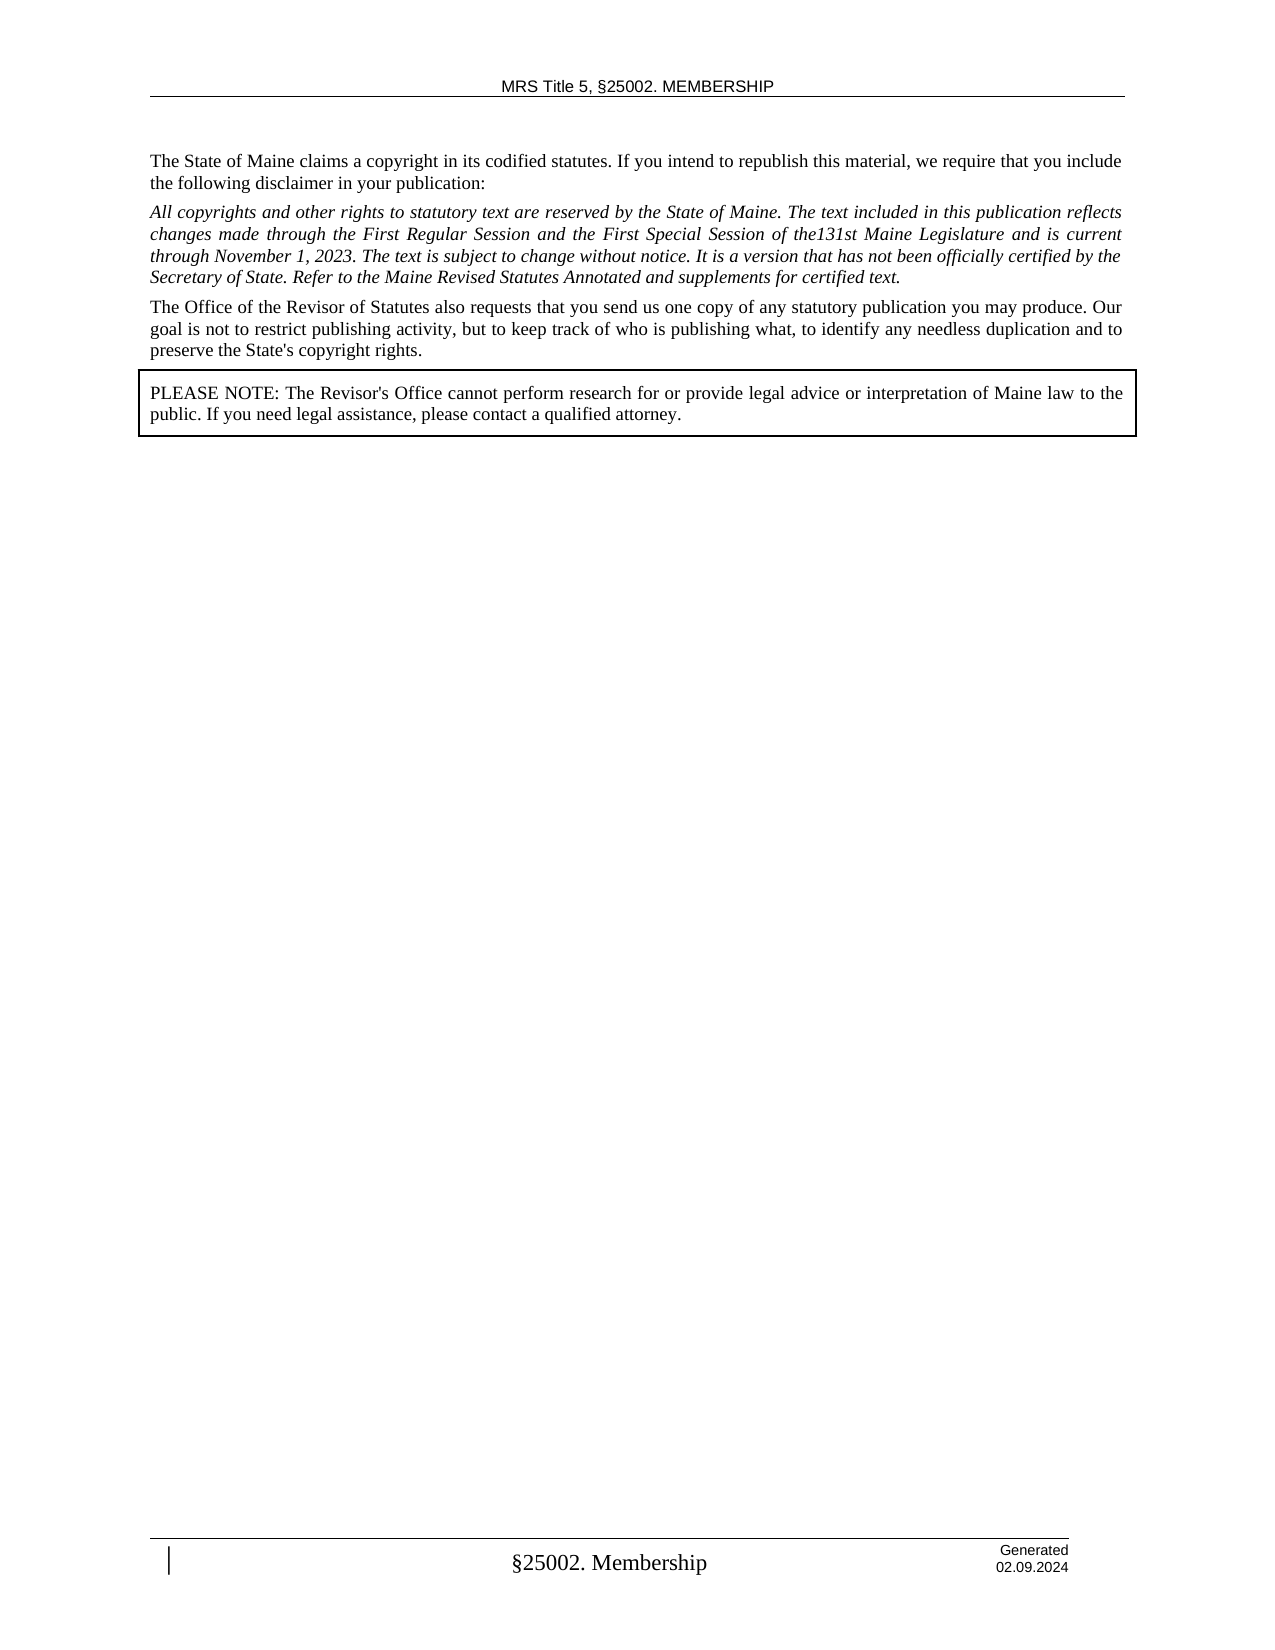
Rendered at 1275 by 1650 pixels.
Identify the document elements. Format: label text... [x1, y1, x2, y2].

text PLEASE NOTE: The Revisor's Office cannot perform research for or provide legal advice or interpretation of Maine law to the public. If you need legal assistance, please contact a qualified attorney. [140, 371, 1135, 435]
text The Office of the Revisor of Statutes also requests that you send us one copy of any statutory publication you may produce. Our goal is not to restrict publishing activity, but to keep track of who is publishing what, to identify any needless duplication and to preserve the State's copyright rights. [150, 296, 1125, 361]
text All copyrights and other rights to statutory text are reserved by the State of Maine. The text included in this publication reflects changes made through the First Regular Session and the First Special Session of the131st Maine Legislature and is current through November 1, 2023 . The text is subject to change without notice. It is a version that has not been officially certified by the Secretary of State. Refer to the Maine Revised Statutes Annotated and supplements for certified text. [150, 201, 1125, 288]
text The State of Maine claims a copyright in its codified statutes. If you intend to republish this material, we require that you include the following disclaimer in your publication: [150, 150, 1125, 193]
